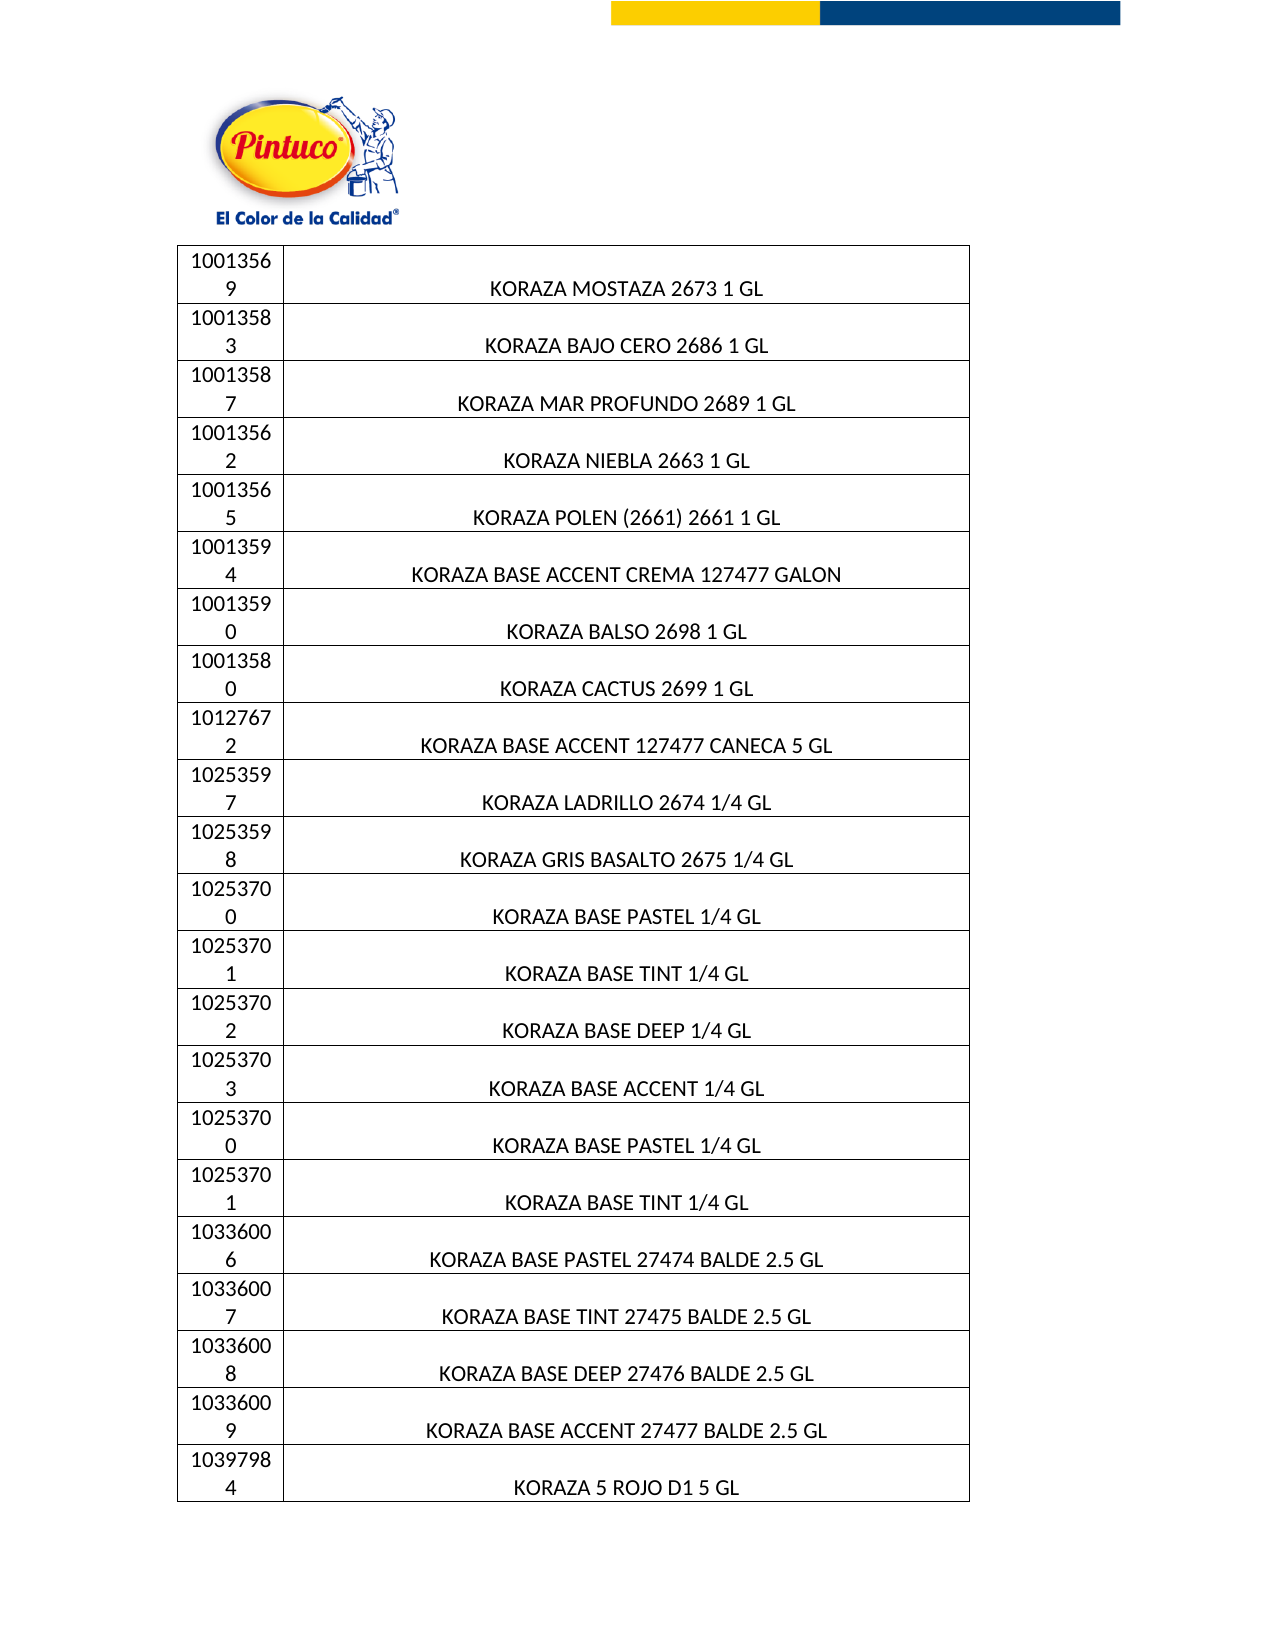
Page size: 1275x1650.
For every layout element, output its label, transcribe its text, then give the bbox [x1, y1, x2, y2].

table_cell KORAZA BASE DEEP 1/4 GL [284, 989, 969, 1044]
table_cell 10013565 [178, 475, 283, 531]
table_cell KORAZA BASE PASTEL 1/4 GL [284, 1103, 969, 1159]
table_cell 10013594 [178, 532, 283, 588]
table_cell KORAZA 5 ROJO D1 5 GL [284, 1445, 969, 1501]
table_cell 10397984 [178, 1445, 283, 1501]
table_cell 10253701 [178, 1160, 283, 1216]
table_cell 10127672 [178, 703, 283, 759]
table_cell KORAZA BASE ACCENT 1/4 GL [284, 1046, 969, 1102]
table_cell KORAZA BASE DEEP 27476 BALDE 2.5 GL [284, 1331, 969, 1387]
table_cell 10013583 [178, 304, 283, 359]
table_cell 10336009 [178, 1388, 283, 1444]
table_cell 10336006 [178, 1217, 283, 1273]
table_cell 10253701 [178, 931, 283, 987]
table_cell 10336008 [178, 1331, 283, 1387]
table_cell KORAZA BASE TINT 1/4 GL [284, 931, 969, 987]
table_cell KORAZA CACTUS 2699 1 GL [284, 646, 969, 702]
table_cell KORAZA POLEN (2661) 2661 1 GL [284, 475, 969, 531]
table_cell KORAZA BASE ACCENT 127477 CANECA 5 GL [284, 703, 969, 759]
table_cell 10253700 [178, 1103, 283, 1159]
table_cell KORAZA BALSO 2698 1 GL [284, 589, 969, 645]
table_cell KORAZA MOSTAZA 2673 1 GL [284, 246, 969, 302]
table_cell KORAZA BASE ACCENT 27477 BALDE 2.5 GL [284, 1388, 969, 1444]
table_cell KORAZA BASE TINT 27475 BALDE 2.5 GL [284, 1274, 969, 1330]
table_cell 10253702 [178, 989, 283, 1044]
table_cell 10013562 [178, 418, 283, 474]
table_cell 10013580 [178, 646, 283, 702]
table_cell 10253703 [178, 1046, 283, 1102]
table_cell 10013590 [178, 589, 283, 645]
table_cell KORAZA BASE PASTEL 27474 BALDE 2.5 GL [284, 1217, 969, 1273]
table_cell KORAZA MAR PROFUNDO 2689 1 GL [284, 361, 969, 417]
table_cell 10336007 [178, 1274, 283, 1330]
table_cell KORAZA GRIS BASALTO 2675 1/4 GL [284, 817, 969, 873]
table_cell 10253597 [178, 760, 283, 816]
table_cell KORAZA BASE TINT 1/4 GL [284, 1160, 969, 1216]
table_cell 10013569 [178, 246, 283, 302]
table_cell 10253700 [178, 874, 283, 930]
table_cell KORAZA LADRILLO 2674 1/4 GL [284, 760, 969, 816]
table_cell KORAZA BASE ACCENT CREMA 127477 GALON [284, 532, 969, 588]
picture [103, 1, 1121, 246]
table_cell 10253598 [178, 817, 283, 873]
table_cell 10013587 [178, 361, 283, 417]
table_cell KORAZA BAJO CERO 2686 1 GL [284, 304, 969, 359]
table_cell KORAZA NIEBLA 2663 1 GL [284, 418, 969, 474]
table_cell KORAZA BASE PASTEL 1/4 GL [284, 874, 969, 930]
